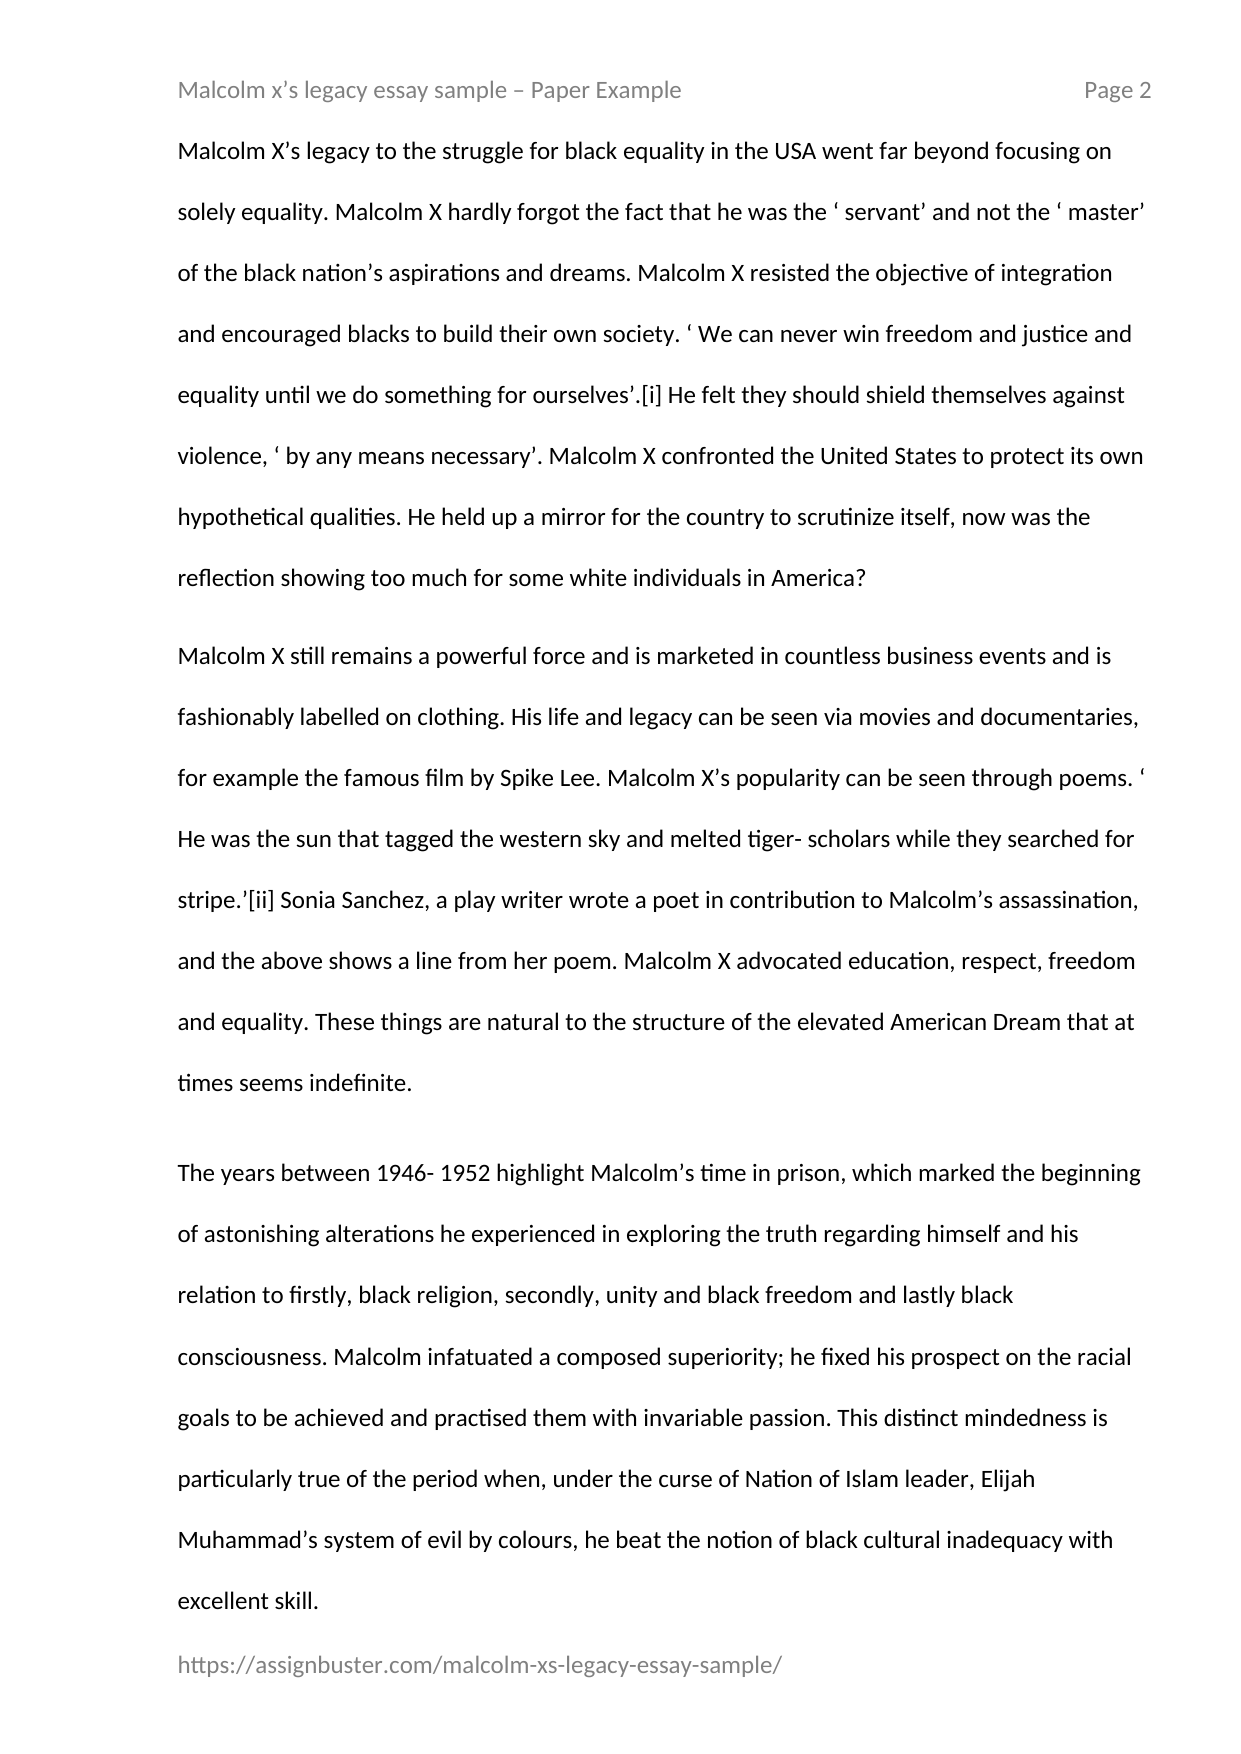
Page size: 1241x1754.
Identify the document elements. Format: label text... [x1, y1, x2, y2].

text The years between 1946- 1952 highlight Malcolm’s time in prison, which marked the beginning of astonishing alterations he experienced in exploring the truth regarding himself and his relation to firstly, black religion, secondly, unity and black freedom and lastly black consciousness. Malcolm infatuated a composed superiority; he fixed his prospect on the racial goals to be achieved and practised them with invariable passion. This distinct mindedness is particularly true of the period when, under the curse of Nation of Islam leader, Elijah Muhammad’s system of evil by colours, he beat the notion of black cultural inadequacy with excellent skill. [177, 1158, 1152, 1615]
text Malcolm X still remains a powerful force and is marketed in countless business events and is fashionably labelled on clothing. His life and legacy can be seen via movies and documentaries, for example the famous film by Spike Lee. Malcolm X’s popularity can be seen through poems. ‘ He was the sun that tagged the western sky and melted tiger- scholars while they searched for stripe.’[ii] Sonia Sanchez, a play writer wrote a poet in contribution to Malcolm’s assassination, and the above shows a line from her poem. Malcolm X advocated education, respect, freedom and equality. These things are natural to the structure of the elevated American Dream that at times seems indefinite. [177, 640, 1152, 1098]
text Malcolm X’s legacy to the struggle for black equality in the USA went far beyond focusing on solely equality. Malcolm X hardly forgot the fact that he was the ‘ servant’ and not the ‘ master’ of the black nation’s aspirations and dreams. Malcolm X resisted the objective of integration and encouraged blacks to build their own society. ‘ We can never win freedom and justice and equality until we do something for ourselves’.[i] He felt they should shield themselves against violence, ‘ by any means necessary’. Malcolm X confronted the United States to protect its own hypothetical qualities. He held up a mirror for the country to scrutinize itself, now was the reflection showing too much for some white individuals in America? [177, 135, 1152, 593]
